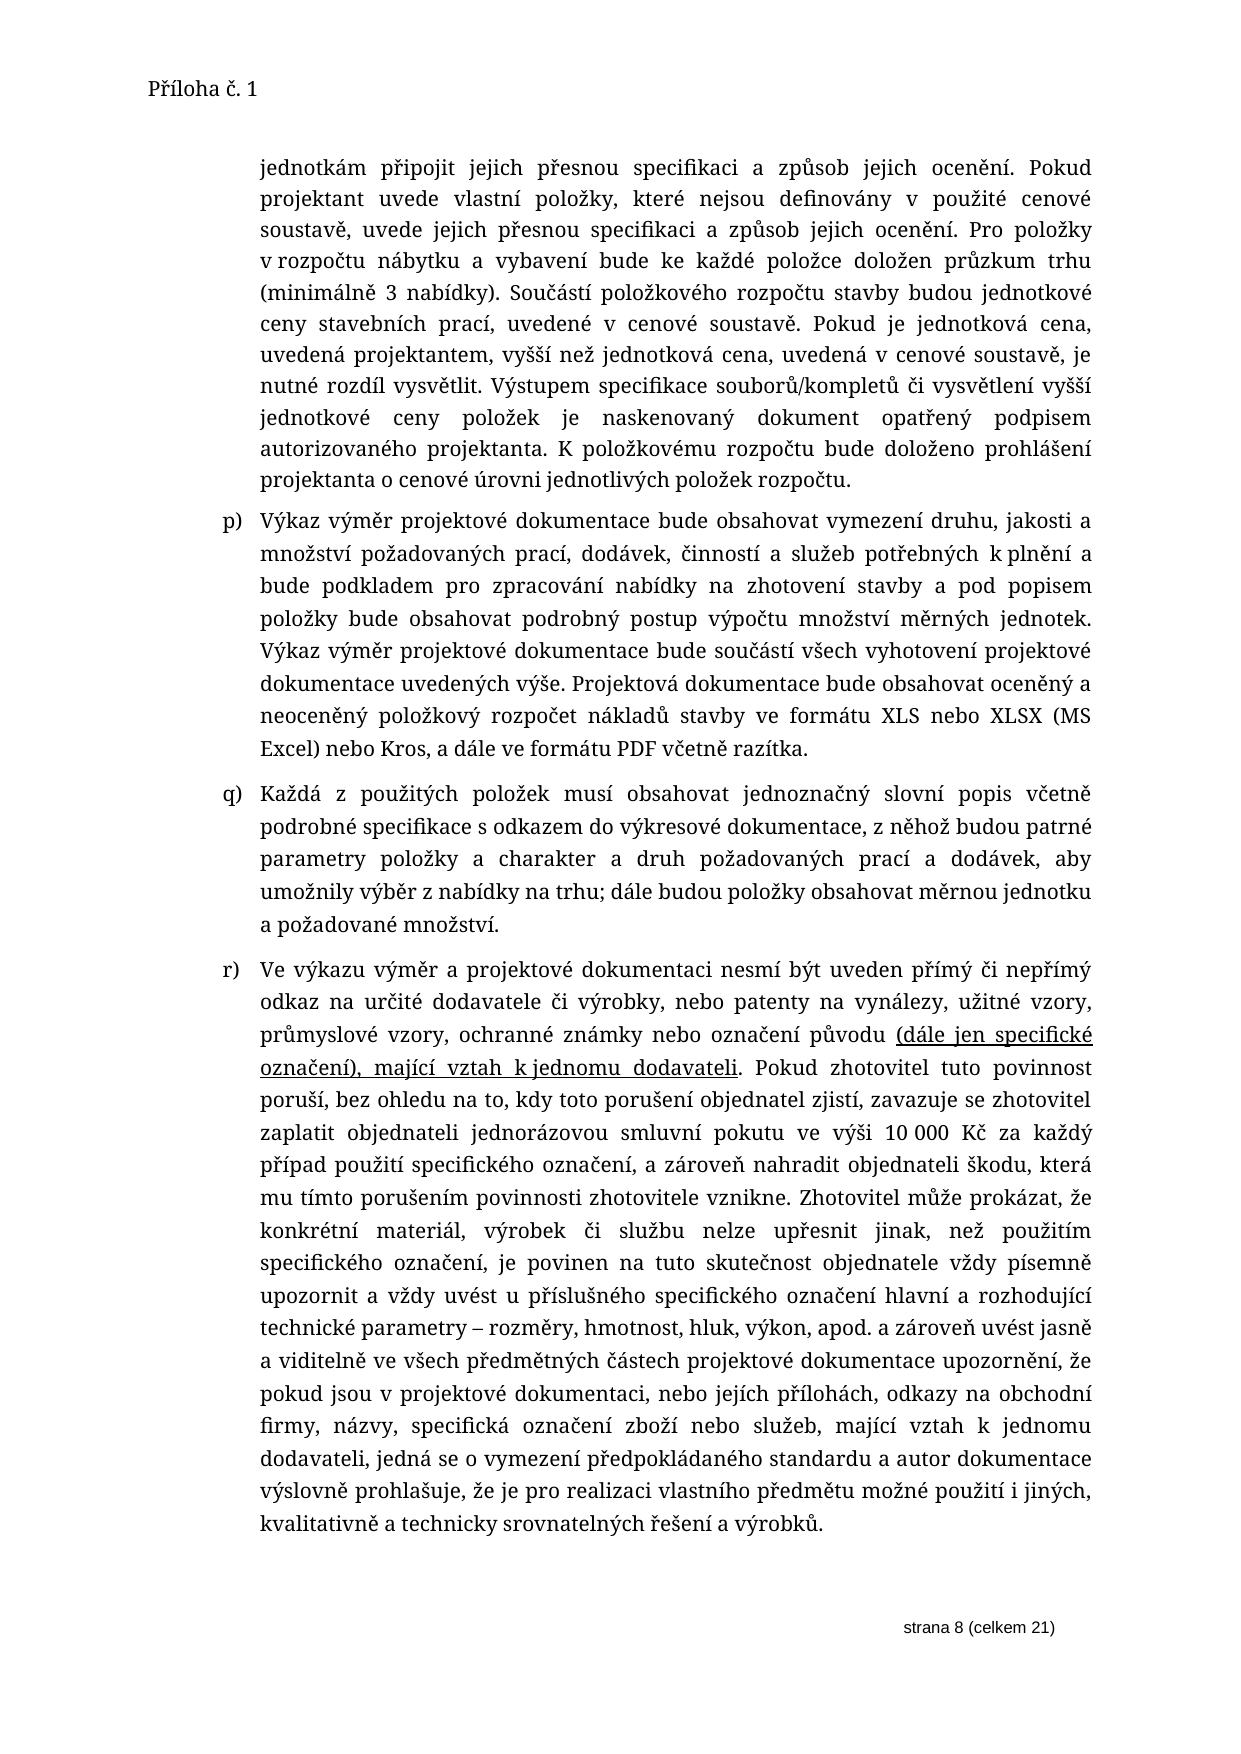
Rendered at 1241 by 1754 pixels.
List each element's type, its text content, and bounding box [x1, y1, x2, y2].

list Výkaz výměr projektové dokumentace bude obsahovat vymezení druhu, jakosti a množství požadovaných prací, dodávek, činností a služeb potřebných k plnění a bude podkladem pro zpracování nabídky na zhotovení stavby a pod popisem položky bude obsahovat podrobný postup výpočtu množství měrných jednotek. Výkaz výměr projektové dokumentace bude součástí všech vyhotovení projektové dokumentace uvedených výše. Projektová dokumentace bude obsahovat oceněný a neoceněný položkový rozpočet nákladů stavby ve formátu XLS nebo XLSX (MS Excel) nebo Kros, a dále ve formátu PDF včetně razítka. [222, 506, 1092, 763]
list Ve výkazu výměr a projektové dokumentaci nesmí být uveden přímý či nepřímý odkaz na určité dodavatele či výrobky, nebo patenty na vynálezy, užitné vzory, průmyslové vzory, ochranné známky nebo označení původu (dále jen specifické označení), mající vztah k jednomu dodavateli. Pokud zhotovitel tuto povinnost poruší, bez ohledu na to, kdy toto porušení objednatel zjistí, zavazuje se zhotovitel zaplatit objednateli jednorázovou smluvní pokutu ve výši 10 000 Kč za každý případ použití specifického označení, a zároveň nahradit objednateli škodu, která mu tímto porušením povinnosti zhotovitele vznikne. Zhotovitel může prokázat, že konkrétní materiál, výrobek či službu nelze upřesnit jinak, než použitím specifického označení, je povinen na tuto skutečnost objednatele vždy písemně upozornit a vždy uvést u příslušného specifického označení hlavní a rozhodující technické parametry – rozměry, hmotnost, hluk, výkon, apod. a zároveň uvést jasně a viditelně ve všech předmětných částech projektové dokumentace upozornění, že pokud jsou v projektové dokumentaci, nebo jejích přílohách, odkazy na obchodní firmy, názvy, specifická označení zboží nebo služeb, mající vztah k jednomu dodavateli, jedná se o vymezení předpokládaného standardu a autor dokumentace výslovně prohlašuje, že je pro realizaci vlastního předmětu možné použití i jiných, kvalitativně a technicky srovnatelných řešení a výrobků. [222, 955, 1092, 1538]
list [222, 150, 1092, 493]
list Každá z použitých položek musí obsahovat jednoznačný slovní popis včetně podrobné specifikace s odkazem do výkresové dokumentace, z něhož budou patrné parametry položky a charakter a druh požadovaných prací a dodávek, aby umožnily výběr z nabídky na trhu; dále budou položky obsahovat měrnou jednotku a požadované množství. [222, 779, 1092, 938]
